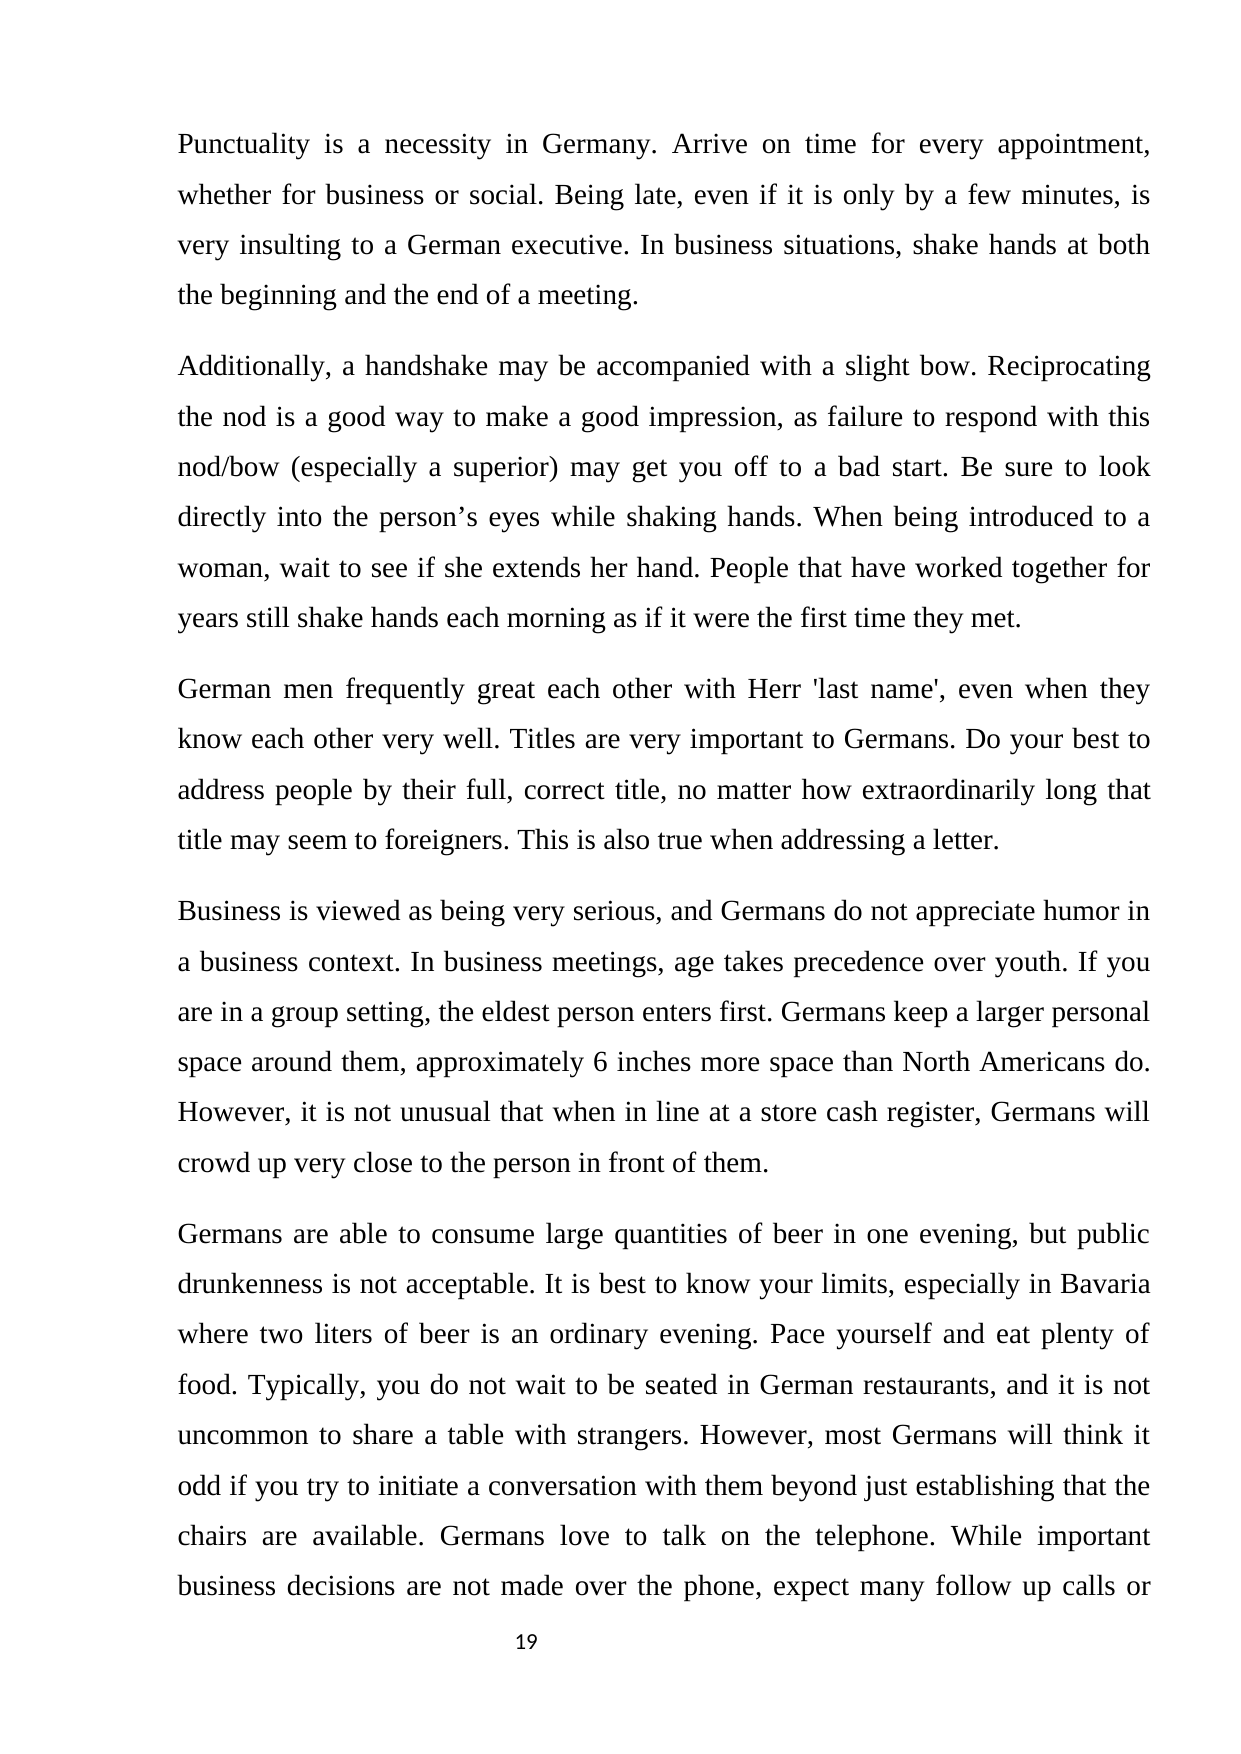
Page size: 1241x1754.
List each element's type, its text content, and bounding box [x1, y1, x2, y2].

text Additionally, a handshake may be accompanied with a slight bow. Reciprocating the nod is a good way to make a good impression, as failure to respond with this nod/bow (especially a superior) may get you off to a bad start. Be sure to look directly into the person’s eyes while shaking hands. When being introduced to a woman, wait to see if she extends her hand. People that have worked together for years still shake hands each morning as if it were the first time they met. [177, 348, 1152, 634]
text Business is viewed as being very serious, and Germans do not appreciate humor in a business context. In business meetings, age takes precedence over youth. If you are in a group setting, the eldest person enters first. Germans keep a larger personal space around them, approximately 6 inches more space than North Americans do. However, it is not unusual that when in line at a store cash register, Germans will crowd up very close to the person in front of them. [177, 893, 1152, 1178]
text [177, 1216, 1152, 1602]
text German men frequently great each other with Herr 'last name', even when they know each other very well. Titles are very important to Germans. Do your best to address people by their full, correct title, no matter how extraordinarily long that title may seem to foreigners. This is also true when addressing a letter. [177, 671, 1152, 856]
text Punctuality is a necessity in Germany. Arrive on time for every appointment, whether for business or social. Being late, even if it is only by a few minutes, is very insulting to a German executive. In business situations, shake hands at both the beginning and the end of a meeting. [177, 126, 1152, 311]
